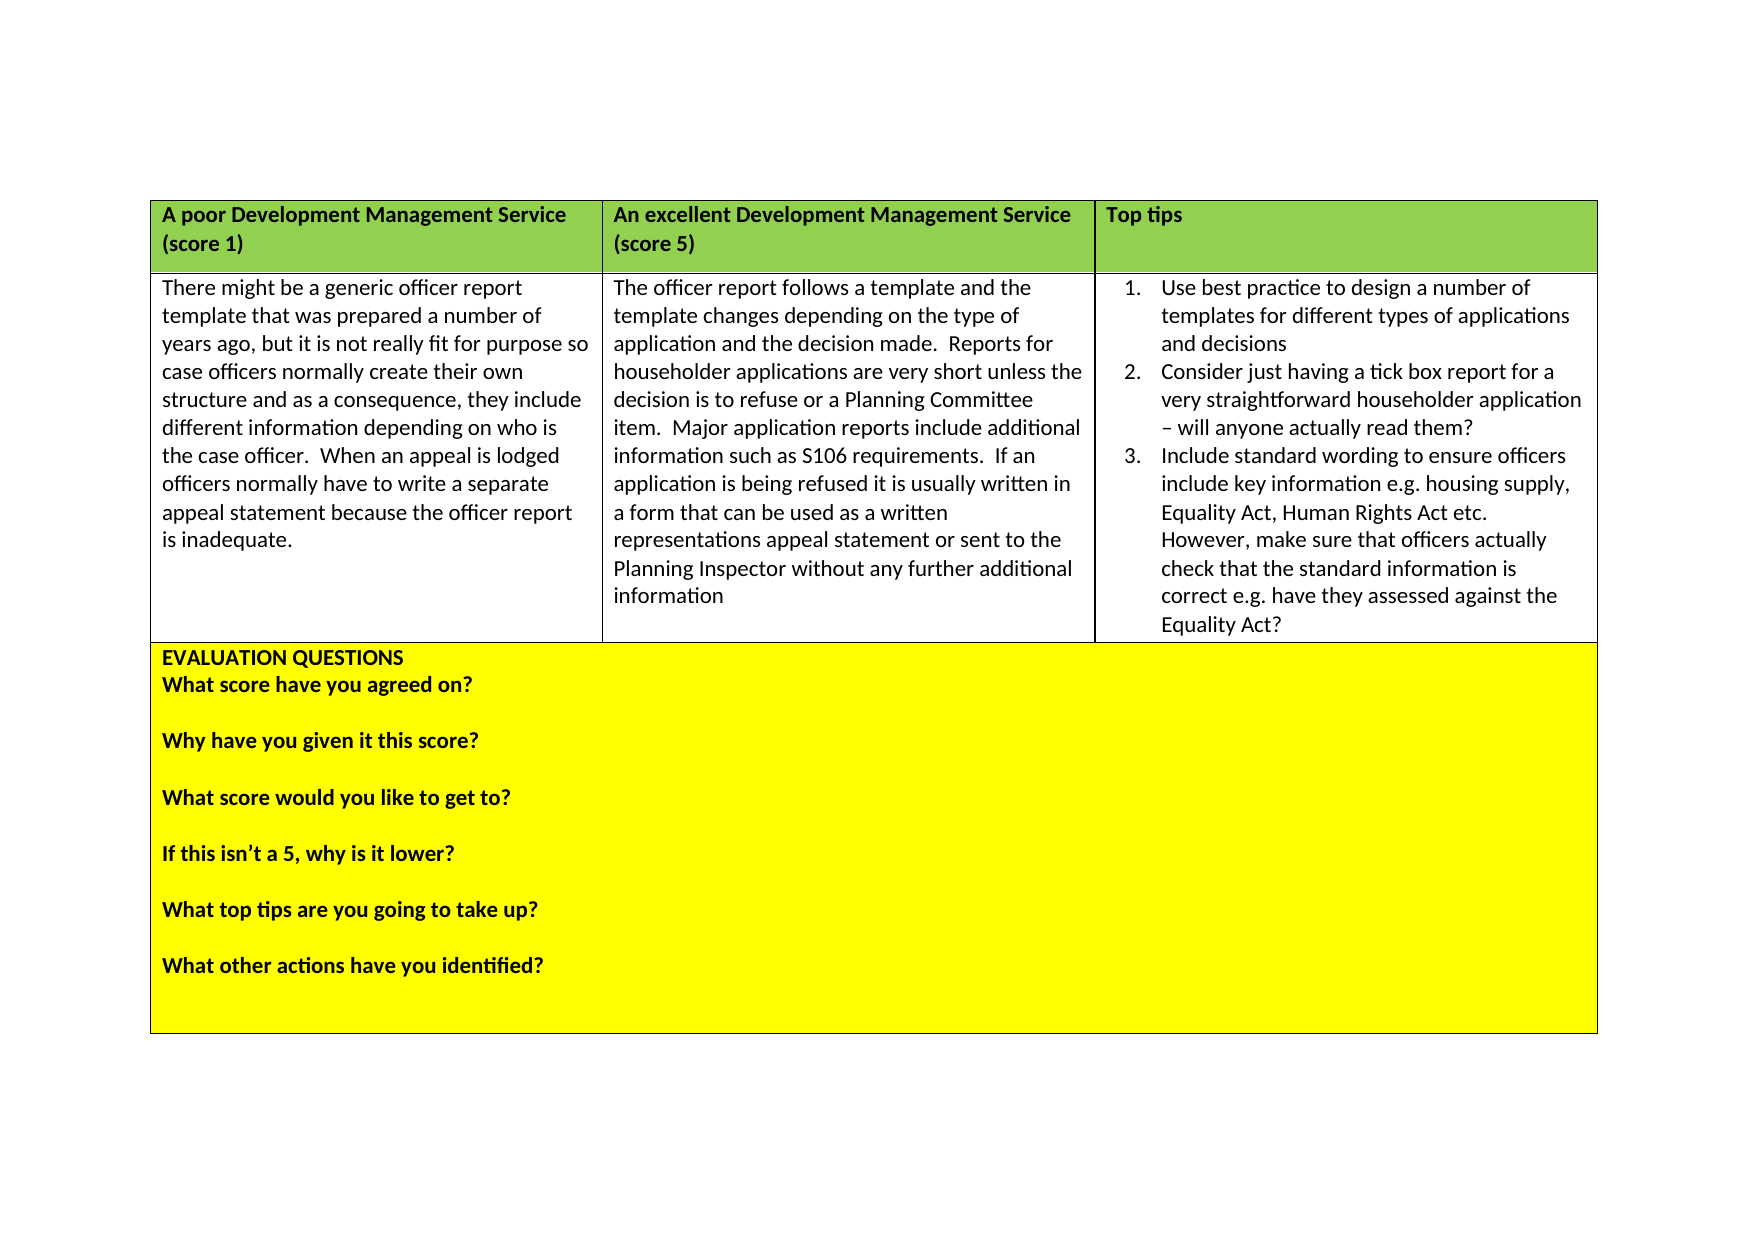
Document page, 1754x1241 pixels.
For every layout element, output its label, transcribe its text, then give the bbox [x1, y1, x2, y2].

table_cell The officer report follows a template and the template changes depending on the type of application and the decision made. Reports for householder applications are very short unless the decision is to refuse or a Planning Committee item. Major application reports include additional information such as S106 requirements. If an application is being refused it is usually written in a form that can be used as a written representations appeal statement or sent to the Planning Inspector without any further additional information [603, 274, 1094, 642]
table_header A poor Development Management Service (score 1) [151, 201, 602, 272]
table_cell EVALUATION QUESTIONS What score have you agreed on? Why have you given it this score? What score would you like to get to? If this isn’t a 5, why is it lower? What top tips are you going to take up? What other actions have you identified? [151, 643, 1597, 1033]
table_header Top tips [1096, 201, 1597, 272]
table_header An excellent Development Management Service (score 5) [603, 201, 1094, 272]
table_cell There might be a generic officer report template that was prepared a number of years ago, but it is not really fit for purpose so case officers normally create their own structure and as a consequence, they include different information depending on who is the case officer. When an appeal is lodged officers normally have to write a separate appeal statement because the officer report is inadequate. [151, 274, 602, 642]
table_cell Use best practice to design a number of templates for different types of applications and decisions Consider just having a tick box report for a very straightforward householder application – will anyone actually read them? Include standard wording to ensure officers include key information e.g. housing supply, Equality Act, Human Rights Act etc. However, make sure that officers actually check that the standard information is correct e.g. have they assessed against the Equality Act? [1096, 274, 1597, 642]
